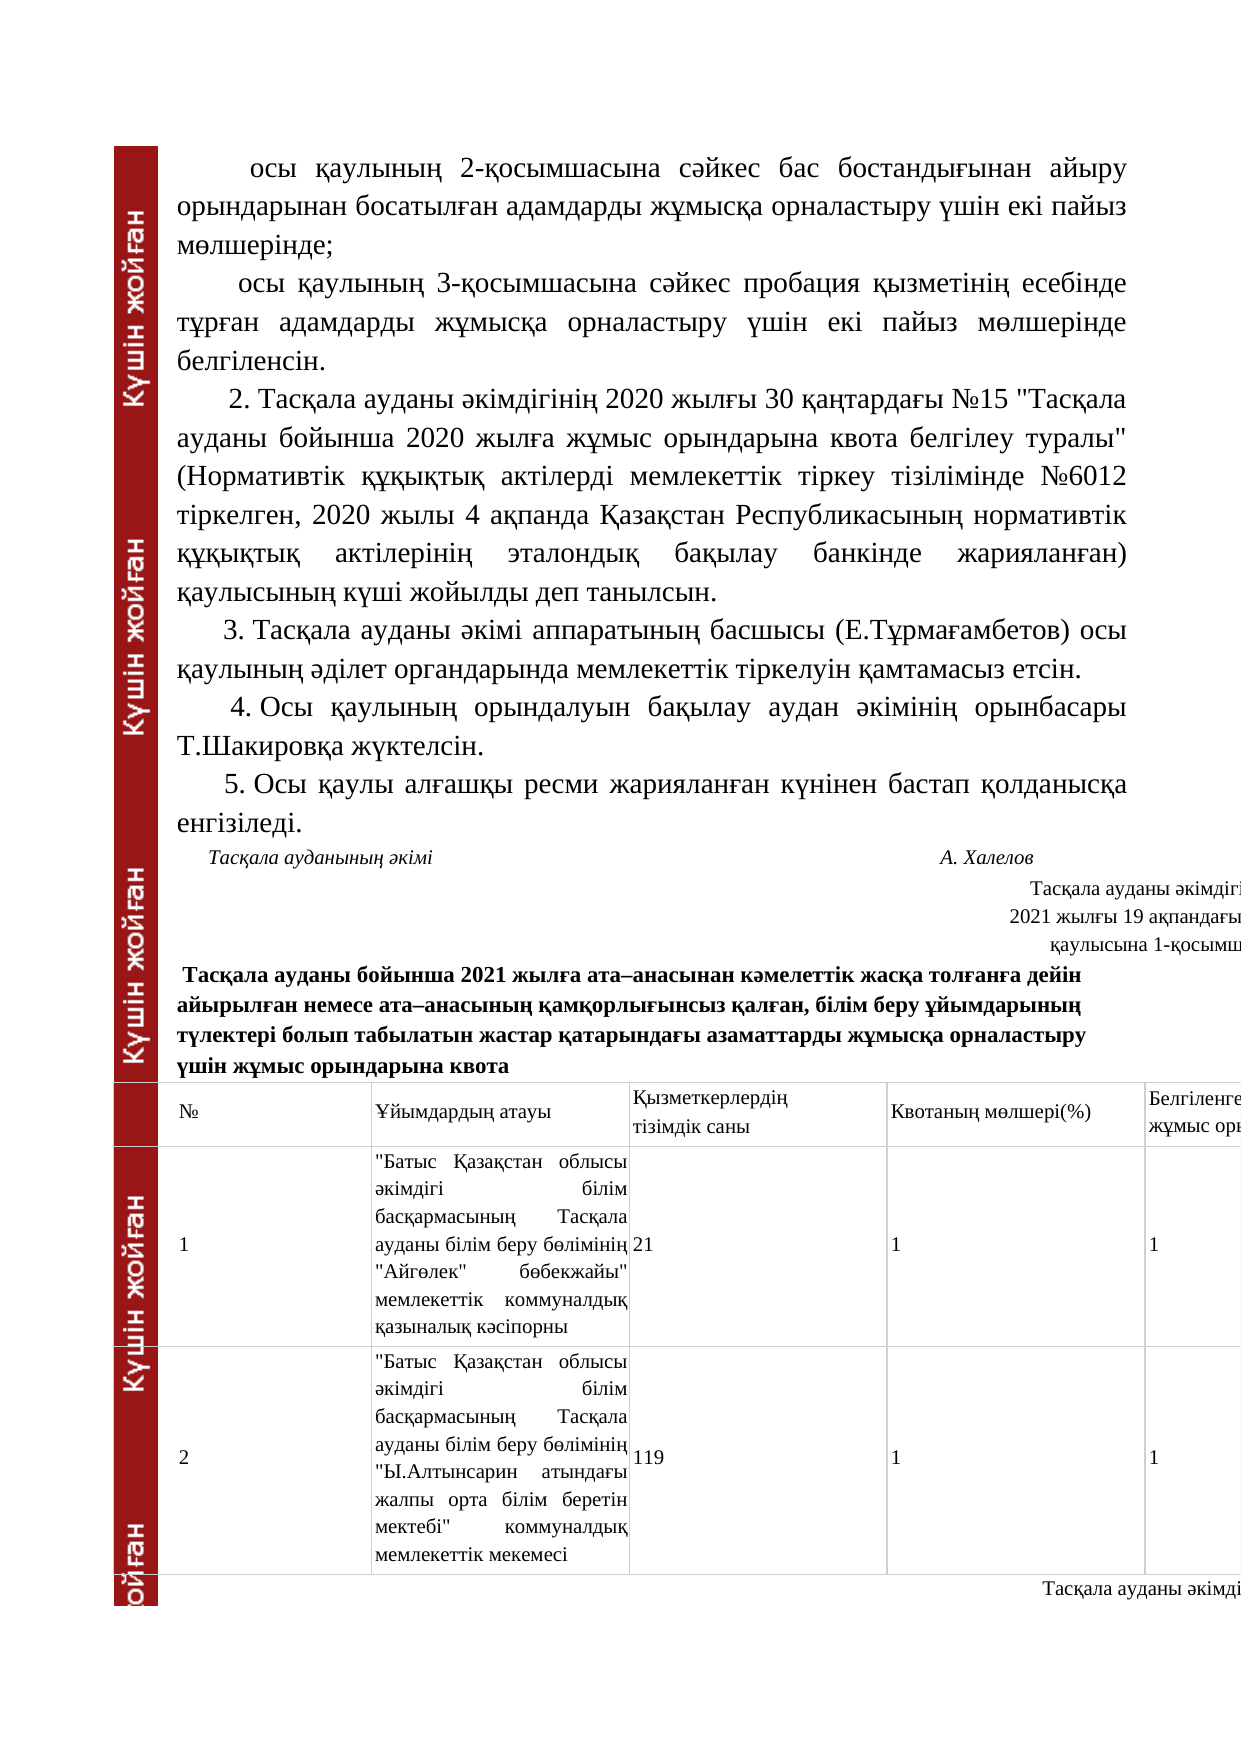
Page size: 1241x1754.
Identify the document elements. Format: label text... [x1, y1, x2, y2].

table_header Тасқала ауданы әкімдігінің 2021 жылғы 19 ақпандағы № 25 қаулысына 1-қосымша [912, 875, 1240, 961]
text осы қаулының 3-қосымшасына сәйкес пробация қызметінің есебінде тұрған адамдарды жұмысқа орналастыру үшін екі пайыз мөлшерінде белгіленсін. [112, 266, 1128, 376]
table_header [101, 875, 912, 961]
table_cell 1 [888, 1347, 1144, 1573]
table_cell "Батыс Қазақстан облысы әкімдігі білім басқармасының Тасқала ауданы білім беру бөлімінің "Ы.Алтынсарин атындағы жалпы орта білім беретін мектебі" коммуналдық мемлекеттік мекемесі [372, 1347, 629, 1573]
picture [114, 261, 158, 266]
picture [114, 607, 158, 612]
table_header № [114, 1083, 371, 1146]
table_cell 1 [1146, 1147, 1240, 1346]
picture [114, 1078, 158, 1082]
text осы қаулының 2-қосымшасына сәйкес бас бостандығынан айыру орындарынан босатылған адамдарды жұмысқа орналастыру үшін екі пайыз мөлшерінде; [112, 150, 1128, 261]
table_cell 2 [114, 1347, 371, 1573]
table_cell "Батыс Қазақстан облысы әкімдігі білім басқармасының Тасқала ауданы білім беру бөлімінің "Айгөлек" бөбекжайы" мемлекеттік коммуналдық қазыналық кәсіпорны [372, 1147, 629, 1346]
picture [114, 376, 158, 381]
table_header Квотаның мөлшері(%) [888, 1083, 1144, 1146]
text 2. Тасқала ауданы әкімдігінің 2020 жылғы 30 қаңтардағы №15 "Тасқала ауданы бойынша 2020 жылға жұмыс орындарына квота белгілеу туралы" (Нормативтік құқықтық актілерді мемлекеттік тіркеу тізілімінде №6012 тіркелген, 2020 жылы 4 ақпанда Қазақстан Республикасының нормативтік құқықтық актілерінің эталондық бақылау банкінде жарияланған) қаулысының күші жойылды деп танылсын. [112, 381, 1128, 607]
picture [114, 146, 158, 150]
text 5. Осы қаулы алғашқы ресми жарияланған күнінен бастап қолданысқа енгізіледі. [112, 767, 1128, 839]
table_cell 119 [630, 1347, 886, 1573]
picture [114, 684, 158, 689]
picture [114, 1602, 158, 1606]
picture [114, 762, 158, 767]
table_header А. Халелов [939, 844, 1240, 875]
table_header Қызметкерлердің тізімдік саны [630, 1083, 886, 1146]
table_header Белгіленген квотаға сәйкес жұмыс орындарының саны [1146, 1083, 1240, 1146]
table_cell 21 [630, 1147, 886, 1346]
table_cell 1 [888, 1147, 1144, 1346]
table_header Ұйымдардың атауы [372, 1083, 629, 1146]
table_cell 1 [1146, 1347, 1240, 1573]
table_header Тасқала ауданының әкімі [101, 844, 939, 875]
text Тасқала ауданы бойынша 2021 жылға ата–анасынан кәмелеттік жасқа толғанға дейін айырылған немесе ата–анасының қамқорлығынсыз қалған, білім беру ұйымдарының түлектері болып табылатын жастар қатарындағы азаматтарды жұмысқа орналастыру үшін жұмыс орындарына квота [112, 961, 1128, 1078]
text 4. Осы қаулының орындалуын бақылау аудан әкiмiнiң орынбасары Т.Шакировқа жүктелсiн. [112, 689, 1128, 762]
table_header Тасқала ауданы әкімдігінің 2021 жылғы 19 ақпандағы № 25 қаулысына 2-қосымша [924, 1575, 1240, 1602]
picture [114, 839, 158, 844]
table_cell 1 [114, 1147, 371, 1346]
table_header [113, 1575, 923, 1602]
text 3. Тасқала ауданы әкімі аппаратының басшысы (Е.Тұрмағамбетов) осы қаулының әділет органдарында мемлекеттік тіркелуін қамтамасыз етсін. [112, 612, 1128, 684]
